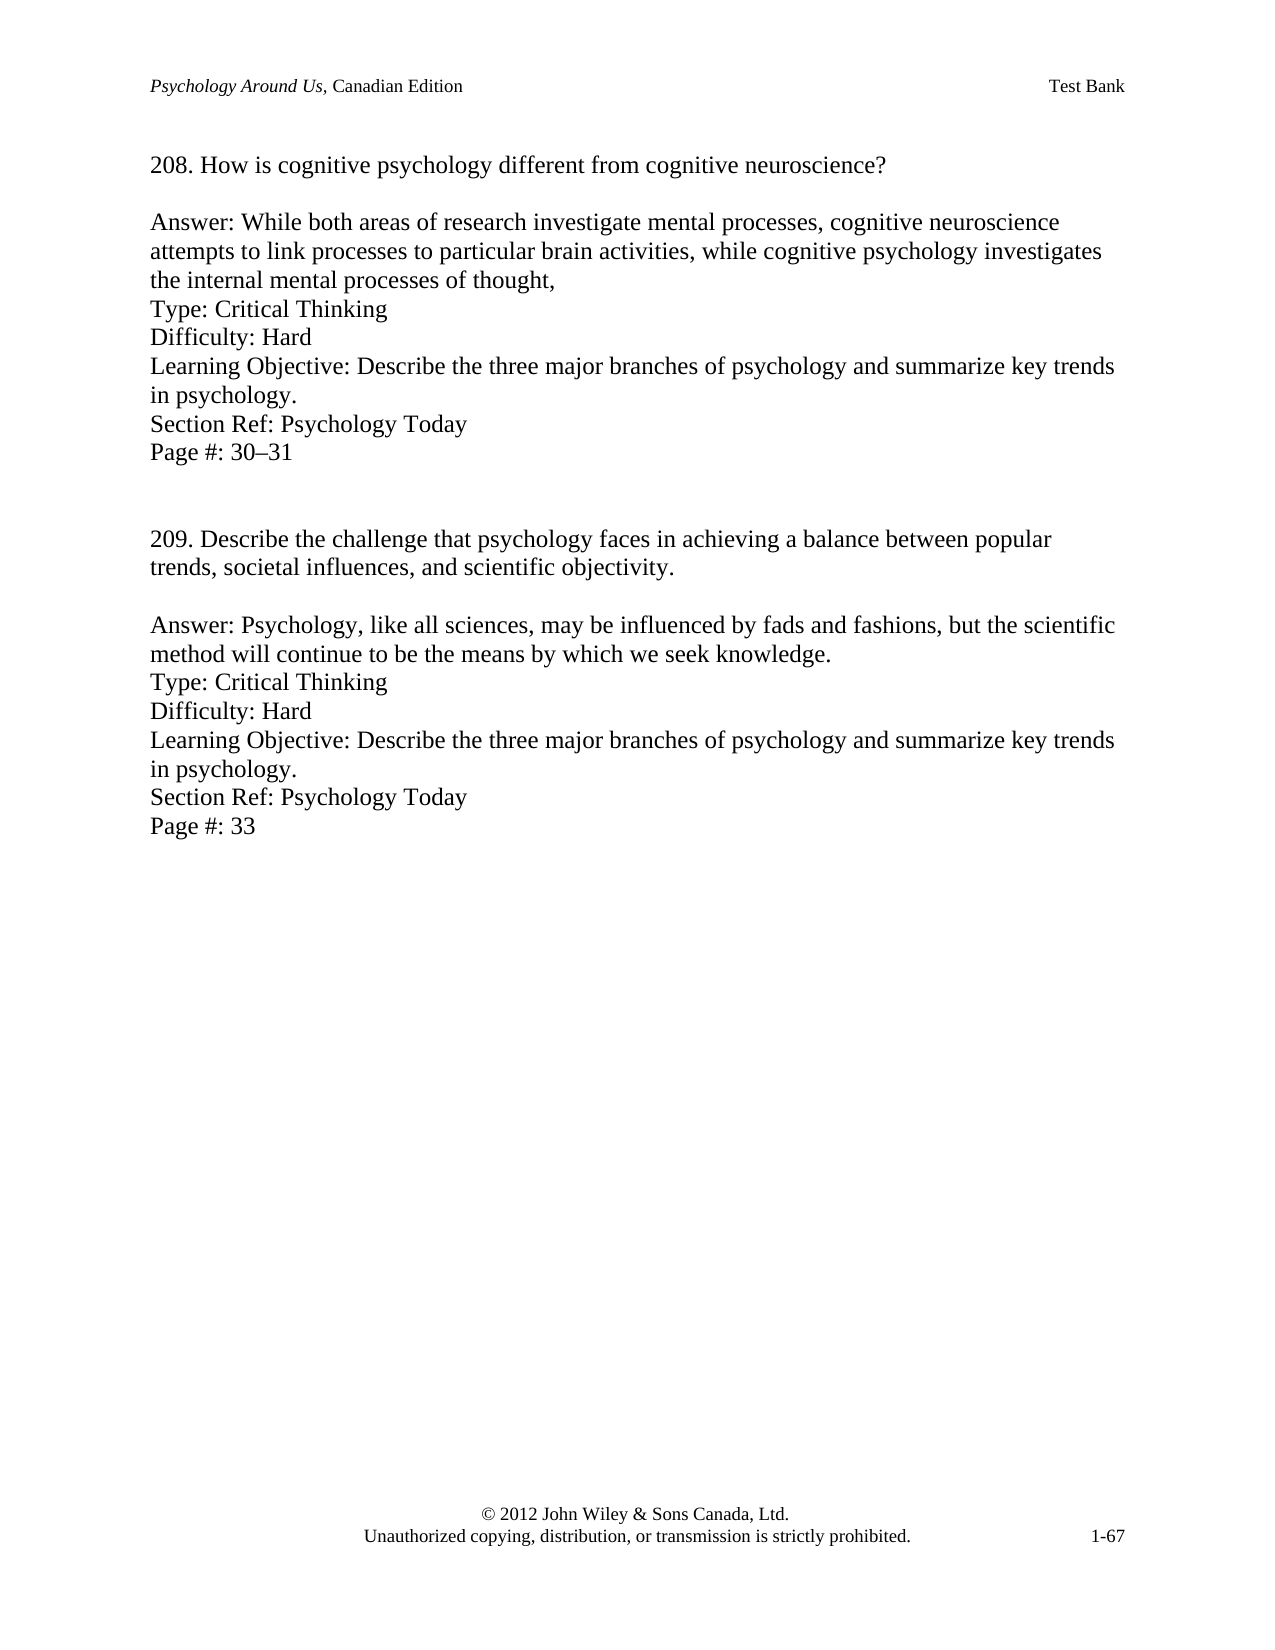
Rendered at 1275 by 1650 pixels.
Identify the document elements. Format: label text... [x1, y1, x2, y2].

text 209. Describe the challenge that psychology faces in achieving a balance between popular trends, societal influences, and scientific objectivity. [150, 524, 1125, 581]
text Learning Objective: Describe the three major branches of psychology and summarize key trends in psychology. [150, 351, 1125, 409]
text 208. How is cognitive psychology different from cognitive neuroscience? [150, 150, 1125, 179]
text Type: Critical Thinking [150, 667, 1125, 696]
text Page #: 33 [150, 811, 1125, 840]
text Answer: While both areas of research investigate mental processes, cognitive neuroscience attempts to link processes to particular brain activities, while cognitive psychology investigates the internal mental processes of thought, [150, 207, 1125, 294]
text Answer: Psychology, like all sciences, may be influenced by fads and fashions, but the scientific method will continue to be the means by which we seek knowledge. [150, 610, 1125, 667]
text Section Ref: Psychology Today [150, 782, 1125, 811]
text Difficulty: Hard [150, 696, 1125, 725]
text Page #: 30–31 [150, 437, 1125, 466]
text Type: Critical Thinking [150, 294, 1125, 322]
text Section Ref: Psychology Today [150, 409, 1125, 437]
text Difficulty: Hard [150, 322, 1125, 351]
text Learning Objective: Describe the three major branches of psychology and summarize key trends in psychology. [150, 725, 1125, 782]
